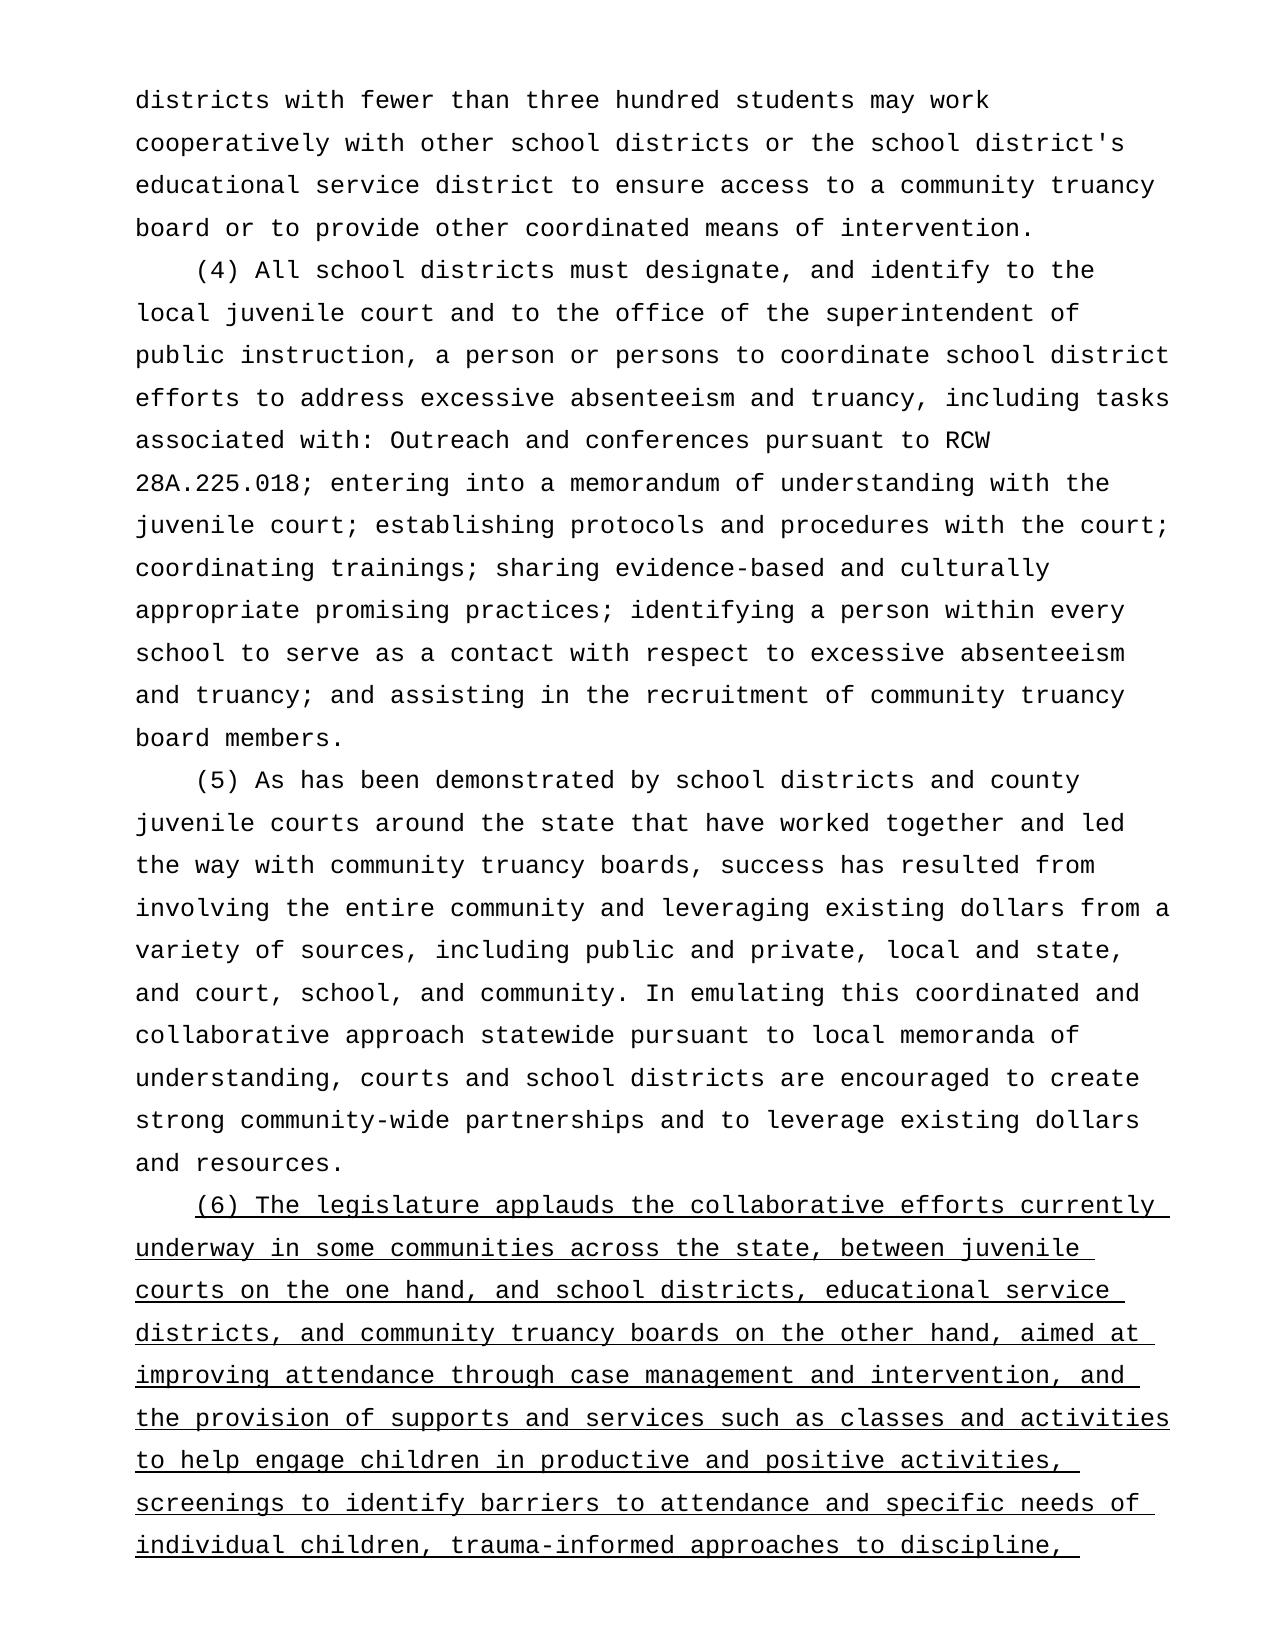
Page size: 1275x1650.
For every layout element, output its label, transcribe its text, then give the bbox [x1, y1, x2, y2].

text (5) As has been demonstrated by school districts and county juvenile courts around the state that have worked together and led the way with community truancy boards, success has resulted from involving the entire community and leveraging existing dollars from a variety of sources, including public and private, local and state, and court, school, and community. In emulating this coordinated and collaborative approach statewide pursuant to local memoranda of understanding, courts and school districts are encouraged to create strong community-wide partnerships and to leverage existing dollars and resources. [135, 755, 1170, 1180]
text (4) All school districts must designate, and identify to the local juvenile court and to the office of the superintendent of public instruction, a person or persons to coordinate school district efforts to address excessive absenteeism and truancy, including tasks associated with: Outreach and conferences pursuant to RCW 28A.225.018; entering into a memorandum of understanding with the juvenile court; establishing protocols and procedures with the court; coordinating trainings; sharing evidence-based and culturally appropriate promising practices; identifying a person within every school to serve as a contact with respect to excessive absenteeism and truancy; and assisting in the recruitment of community truancy board members. [135, 245, 1170, 755]
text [135, 1430, 1170, 1562]
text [135, 75, 1170, 245]
